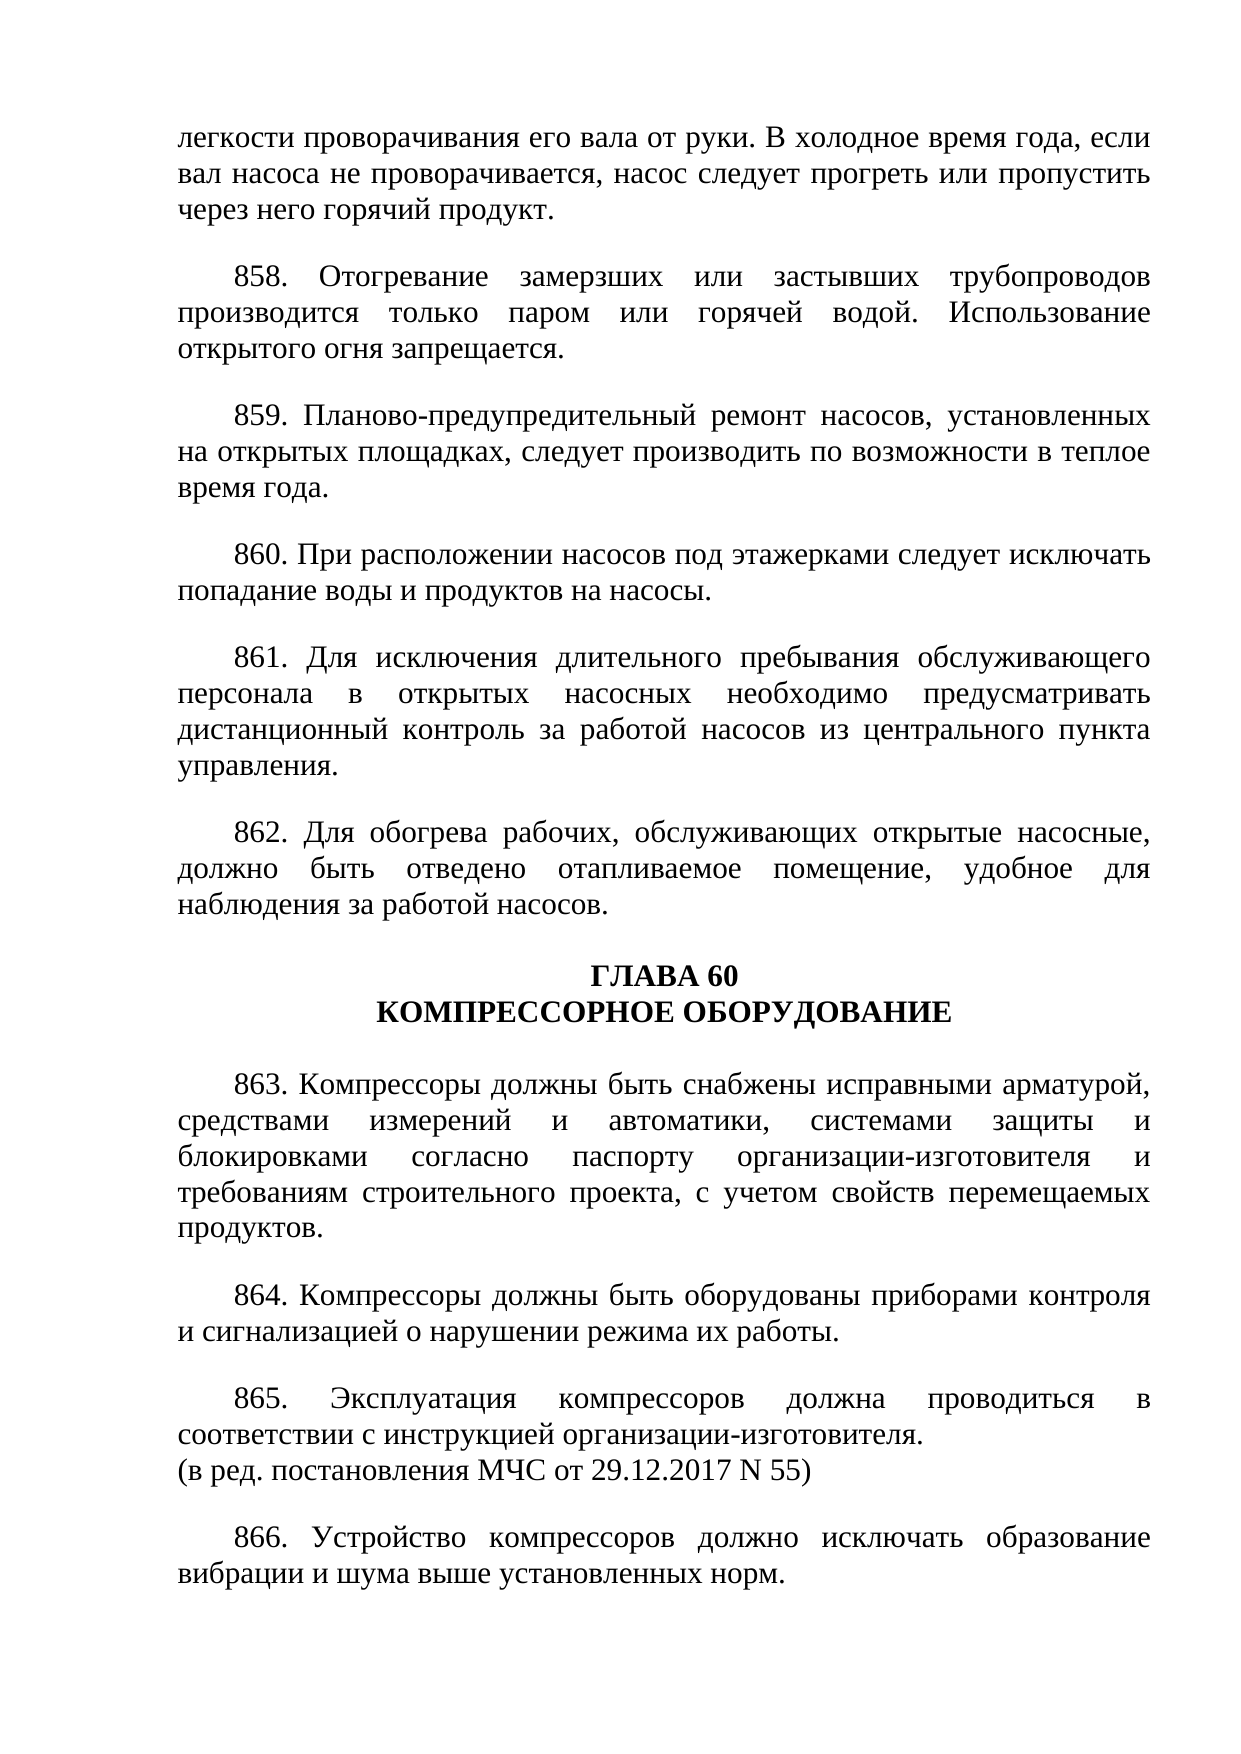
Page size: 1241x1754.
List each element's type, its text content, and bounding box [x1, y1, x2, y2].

text 864. Компрессоры должны быть оборудованы приборами контроля и сигнализацией о нарушении режима их работы. [177, 1276, 1152, 1348]
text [177, 118, 1152, 226]
text 863. Компрессоры должны быть снабжены исправными арматурой, средствами измерений и автоматики, системами защиты и блокировками согласно паспорту организации-изготовителя и требованиям строительного проекта, с учетом свойств перемещаемых продуктов. [177, 1065, 1152, 1245]
text КОМПРЕССОРНОЕ ОБОРУДОВАНИЕ [177, 993, 1152, 1029]
text 866. Устройство компрессоров должно исключать образование вибрации и шума выше установленных норм. [177, 1518, 1152, 1590]
text 865. Эксплуатация компрессоров должна проводиться в соответствии с инструкцией организации-изготовителя. [177, 1379, 1152, 1451]
text 862. Для обогрева рабочих, обслуживающих открытые насосные, должно быть отведено отапливаемое помещение, удобное для наблюдения за работой насосов. [177, 813, 1152, 921]
text ГЛАВА 60 [177, 957, 1152, 993]
text (в ред. постановления МЧС от 29.12.2017 N 55) [177, 1451, 1152, 1487]
text 858. Отогревание замерзших или застывших трубопроводов производится только паром или горячей водой. Использование открытого огня запрещается. [177, 257, 1152, 365]
text 861. Для исключения длительного пребывания обслуживающего персонала в открытых насосных необходимо предусматривать дистанционный контроль за работой насосов из центрального пункта управления. [177, 638, 1152, 782]
text 860. При расположении насосов под этажерками следует исключать попадание воды и продуктов на насосы. [177, 535, 1152, 607]
text 859. Планово-предупредительный ремонт насосов, установленных на открытых площадках, следует производить по возможности в теплое время года. [177, 396, 1152, 504]
